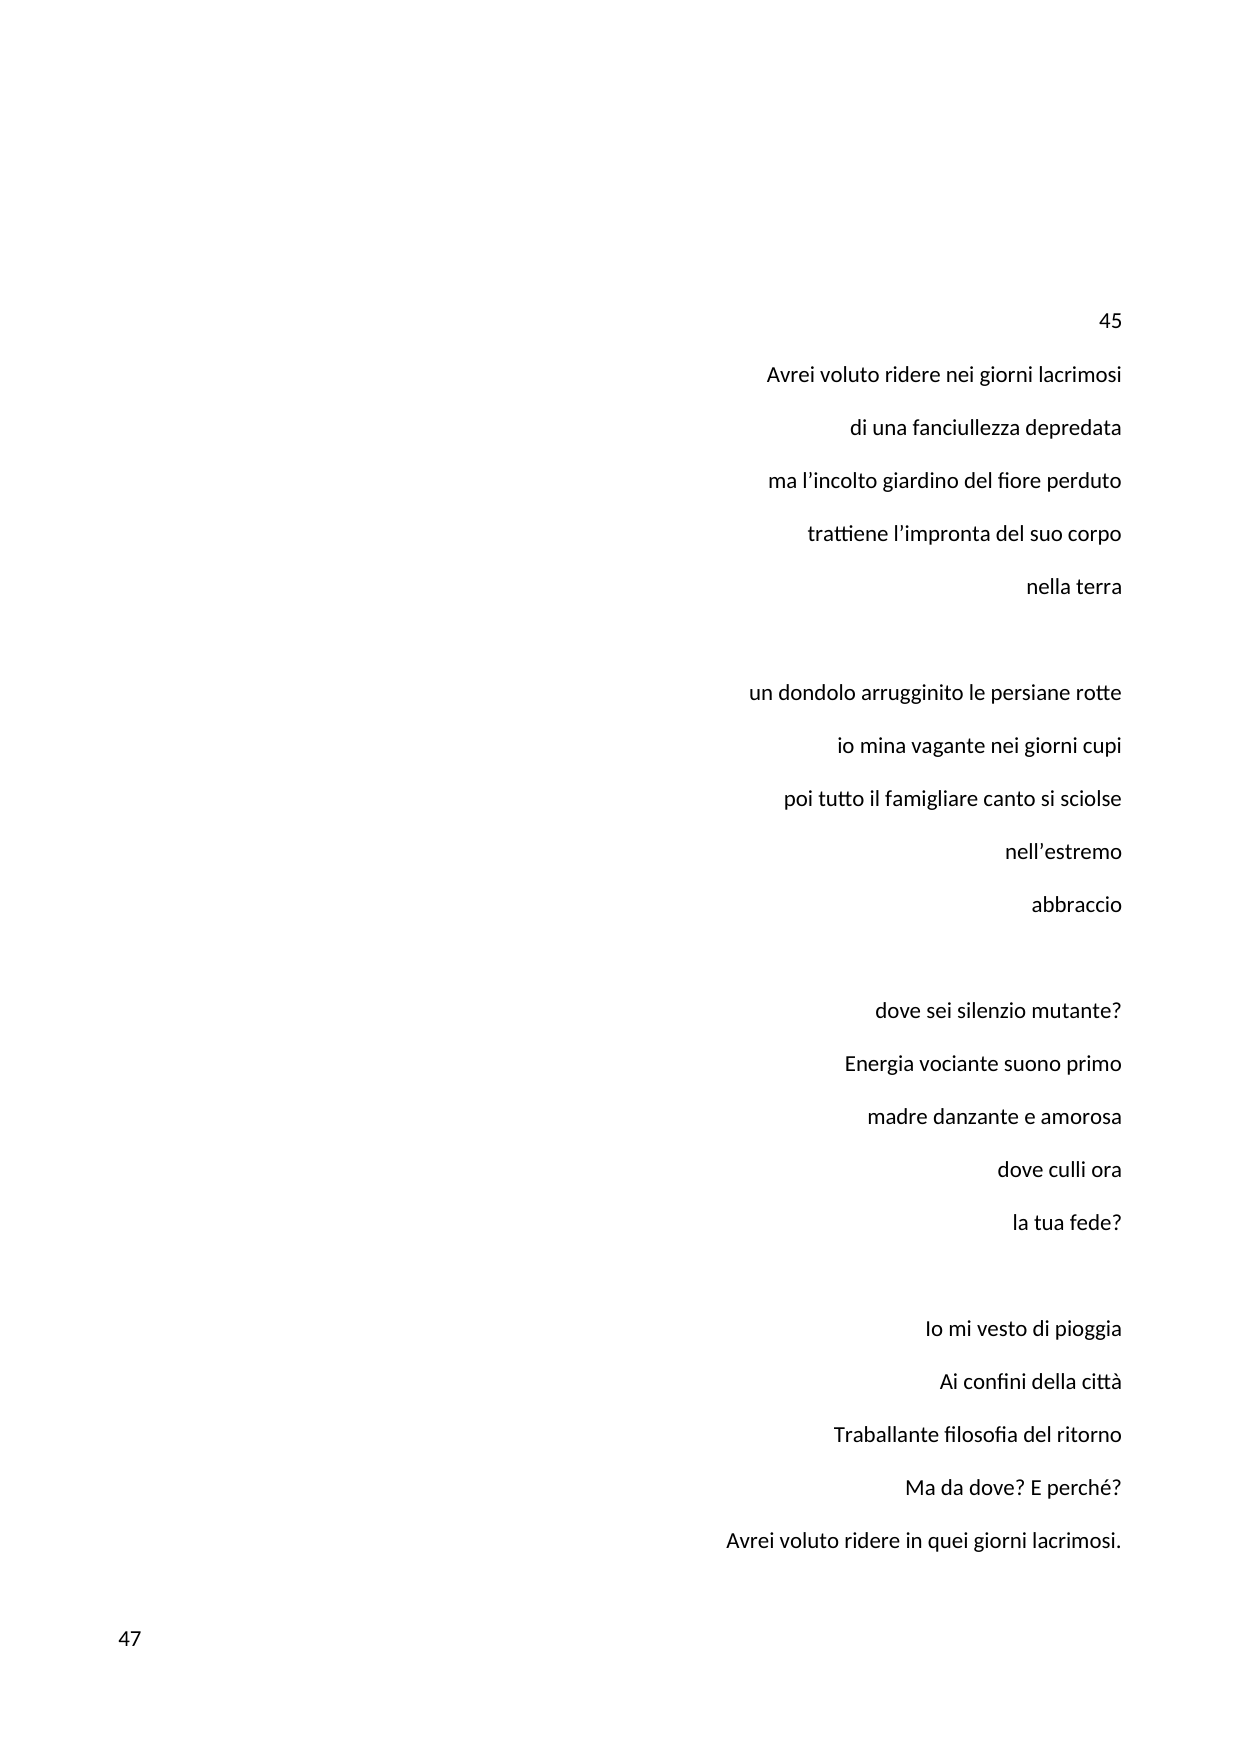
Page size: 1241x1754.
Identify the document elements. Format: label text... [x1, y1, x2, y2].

text Ai confini della città [118, 1367, 1122, 1395]
text Energia vociante suono primo [118, 1049, 1122, 1077]
text nella terra [118, 572, 1122, 600]
text ma l’incolto giardino del fiore perduto [118, 466, 1122, 494]
text nell’estremo [118, 837, 1122, 865]
text dove sei silenzio mutante? [118, 996, 1122, 1024]
text di una fanciullezza depredata [118, 413, 1122, 441]
text dove culli ora [118, 1155, 1122, 1183]
text poi tutto il famigliare canto si sciolse [118, 784, 1122, 812]
text abbraccio [118, 890, 1122, 918]
text Avrei voluto ridere nei giorni lacrimosi [118, 360, 1122, 388]
text Avrei voluto ridere in quei giorni lacrimosi. [118, 1526, 1122, 1554]
text Traballante filosofia del ritorno [118, 1420, 1122, 1448]
text madre danzante e amorosa [118, 1102, 1122, 1130]
text la tua fede? [118, 1208, 1122, 1236]
text io mina vagante nei giorni cupi [118, 731, 1122, 759]
text Ma da dove? E perché? [118, 1473, 1122, 1501]
text Io mi vesto di pioggia [118, 1314, 1122, 1342]
text trattiene l’impronta del suo corpo [118, 519, 1122, 547]
text un dondolo arrugginito le persiane rotte [118, 678, 1122, 706]
text 45 [118, 307, 1122, 335]
